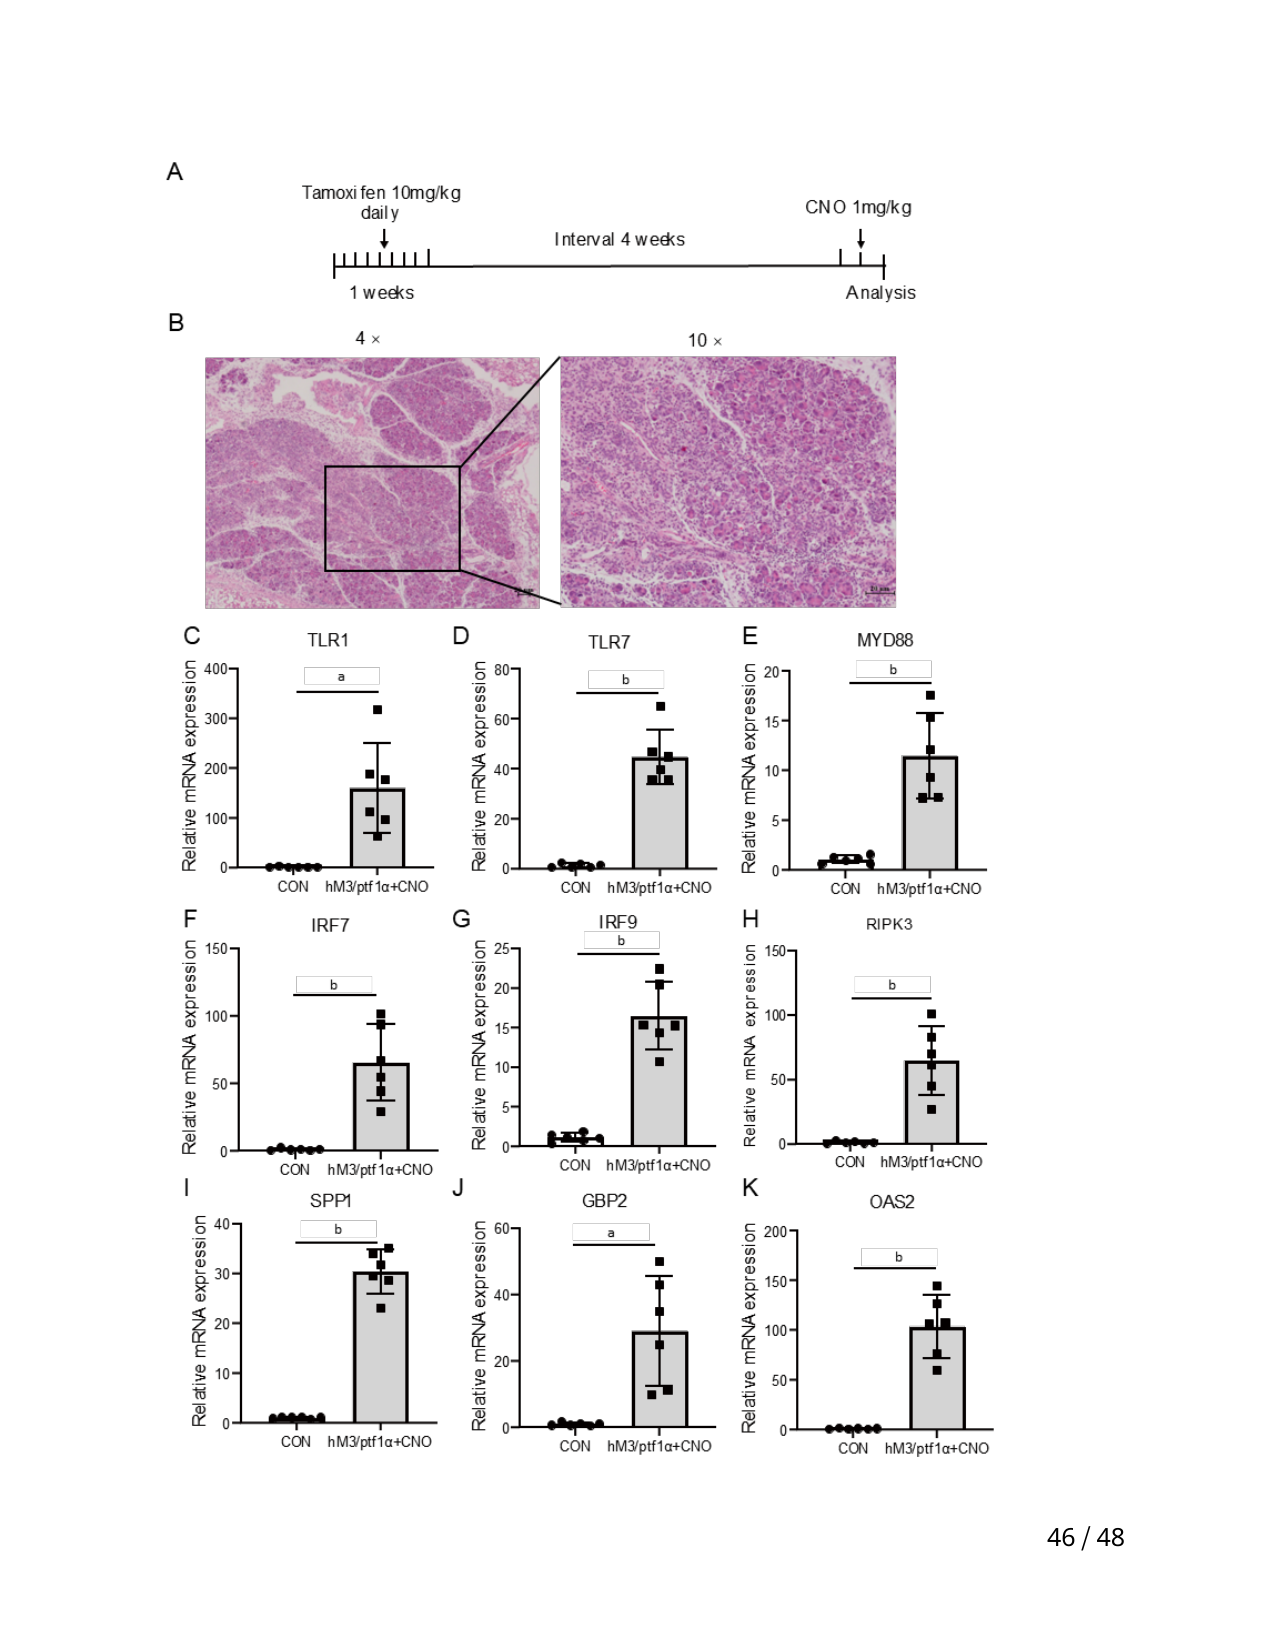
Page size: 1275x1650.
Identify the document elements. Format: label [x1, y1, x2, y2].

picture [150, 150, 1006, 1467]
